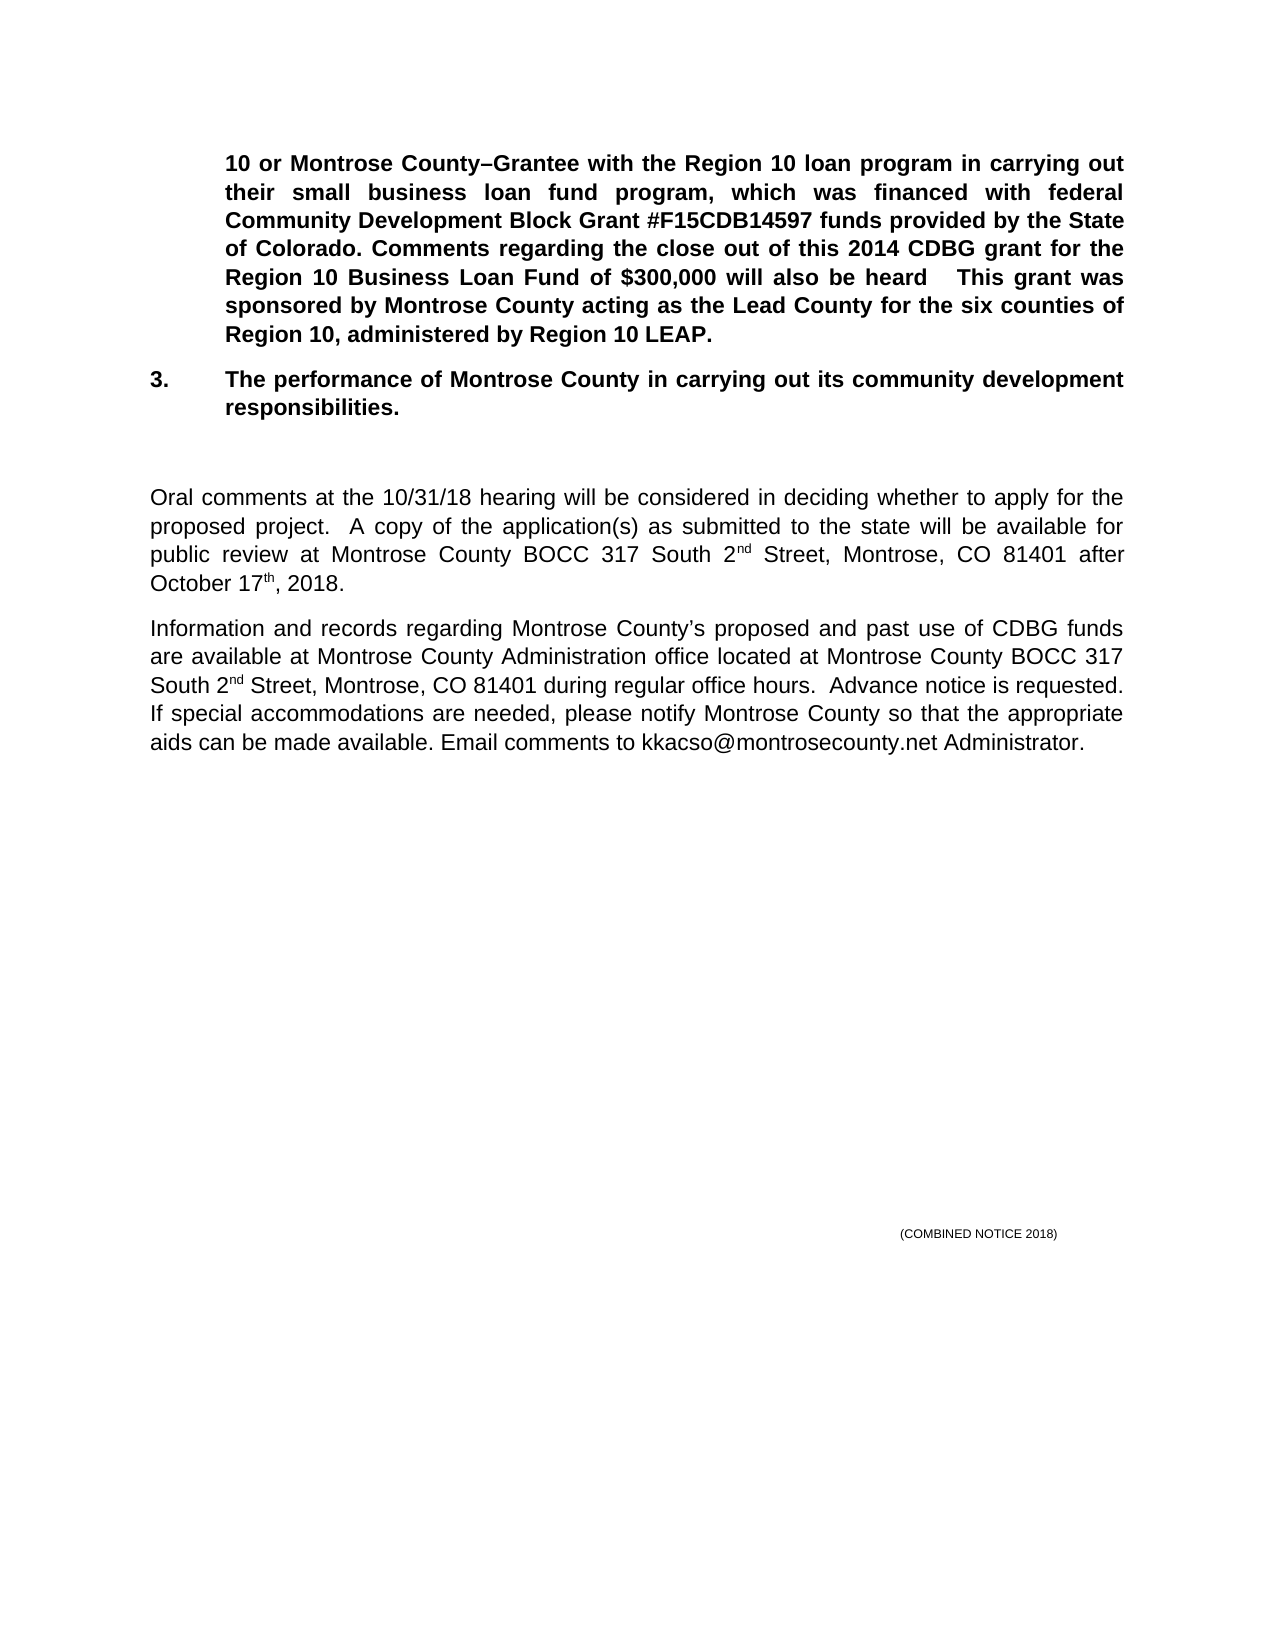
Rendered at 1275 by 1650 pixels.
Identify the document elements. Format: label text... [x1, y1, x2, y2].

text Information and records regarding Montrose County’s proposed and past use of CDBG funds are available at Montrose County Administration office located at Montrose County BOCC 317 South 2nd Street, Montrose, CO 81401 during regular office hours. Advance notice is requested. If special accommodations are needed, please notify Montrose County so that the appropriate aids can be made available. Email comments to kkacso@montrosecounty.net Administrator. [150, 615, 1125, 755]
text (COMBINED NOTICE 2018) [150, 1226, 1125, 1241]
text 10 or Montrose County–Grantee with the Region 10 loan program in carrying out their small business loan fund program, which was financed with federal Community Development Block Grant #F15CDB14597 funds provided by the State of Colorado. Comments regarding the close out of this 2014 CDBG grant for the Region 10 Business Loan Fund of $300,000 will also be heard This grant was sponsored by Montrose County acting as the Lead County for the six counties of Region 10, administered by Region 10 LEAP. [150, 150, 1125, 347]
text 3. The performance of Montrose County in carrying out its community development responsibilities. [150, 366, 1125, 421]
text Oral comments at the 10/31/18 hearing will be considered in deciding whether to apply for the proposed project. A copy of the application(s) as submitted to the state will be available for public review at Montrose County BOCC 317 South 2nd Street, Montrose, CO 81401 after October 17th, 2018. [150, 484, 1125, 596]
